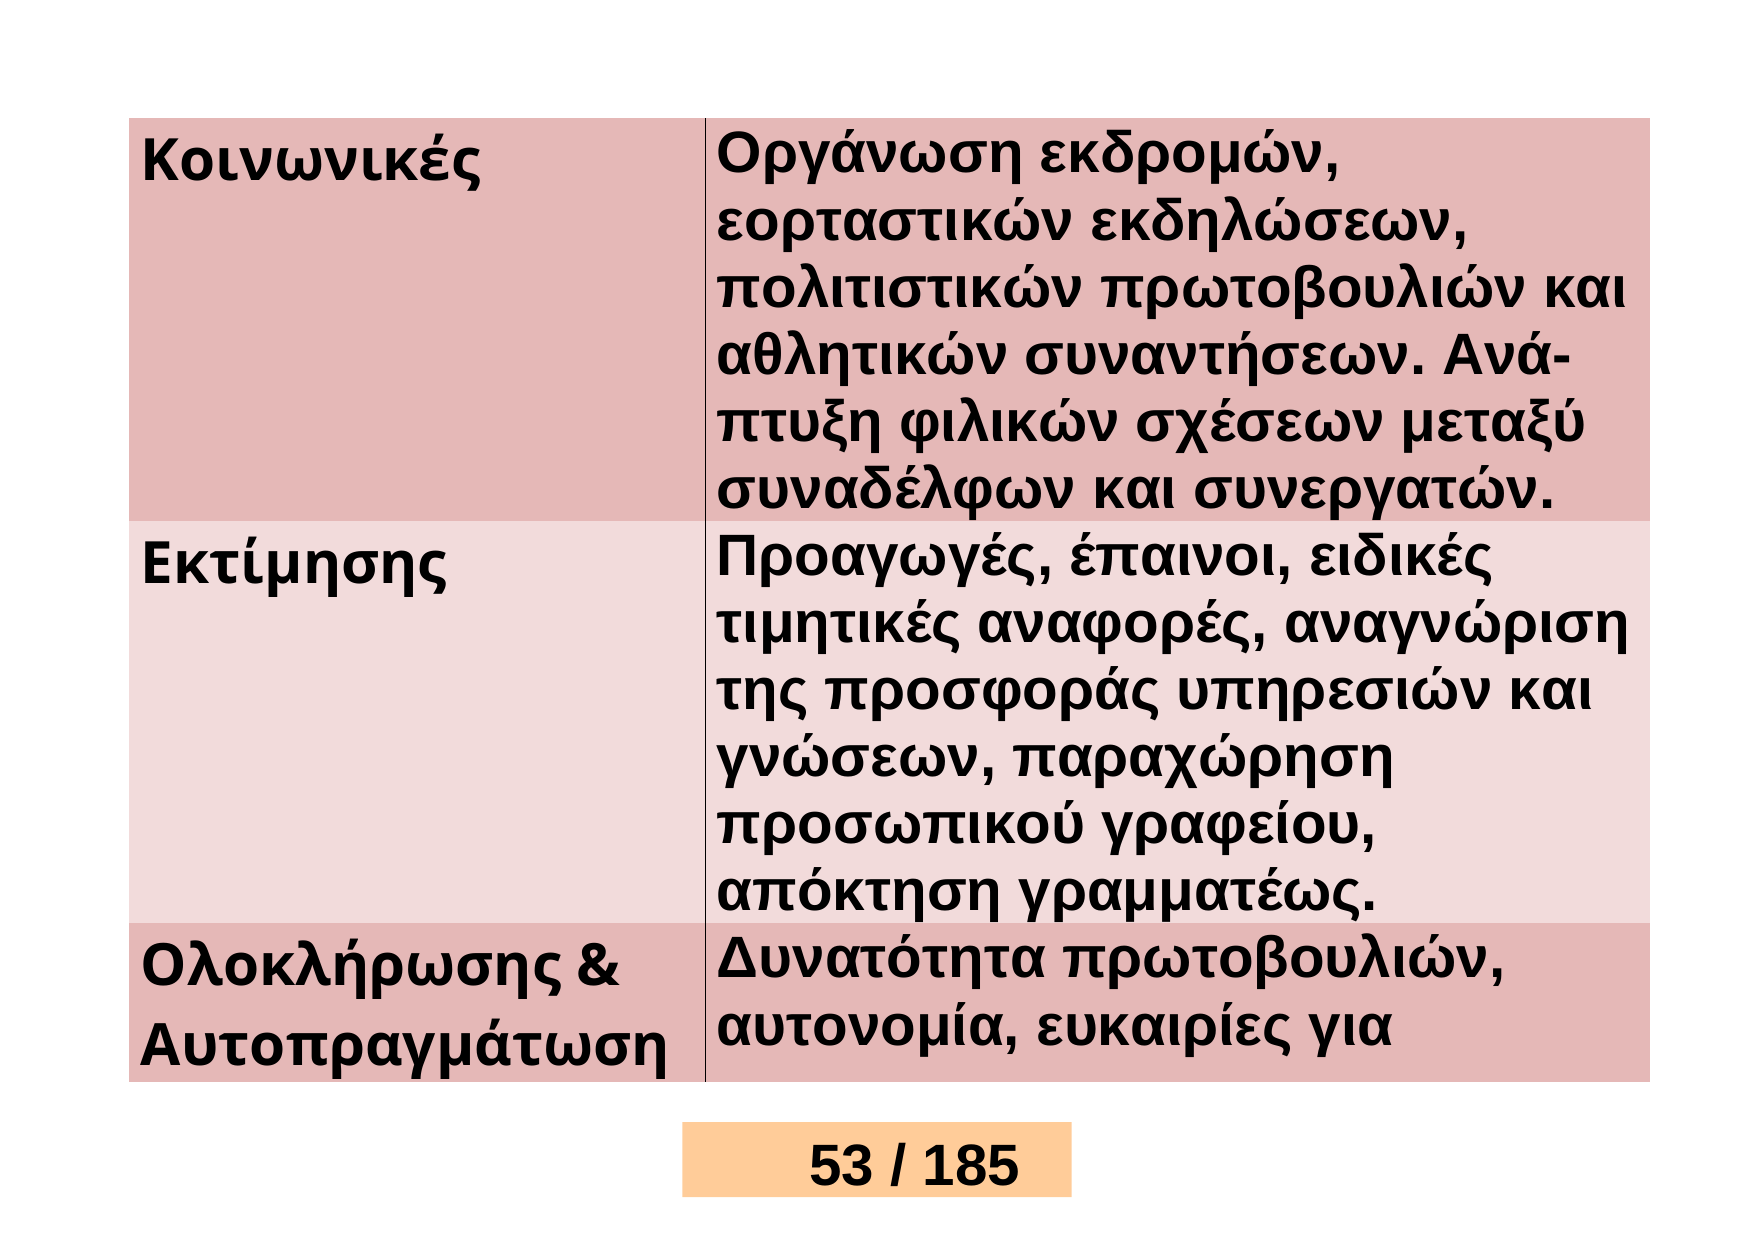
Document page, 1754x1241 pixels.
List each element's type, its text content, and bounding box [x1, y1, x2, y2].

table_cell Εκτίμησης [129, 521, 705, 923]
table_header Οργάνωση εκδρομών, εορταστικών εκδηλώσεων, πολιτιστικών πρωτοβουλιών και αθλητικών συναντήσεων. Ανά-πτυξη φιλικών σχέσεων μεταξύ συναδέλφων και συνεργατών. [706, 118, 1650, 521]
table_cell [129, 923, 705, 1082]
table_cell Προαγωγές, έπαινοι, ειδικές τιμητικές αναφορές, αναγνώριση της προσφοράς υπηρεσιών και γνώσεων, παραχώρηση προσωπικού γραφείου, απόκτηση γραμματέως. [706, 521, 1650, 923]
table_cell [706, 923, 1650, 1082]
table_header Κοινωνικές [129, 118, 705, 521]
